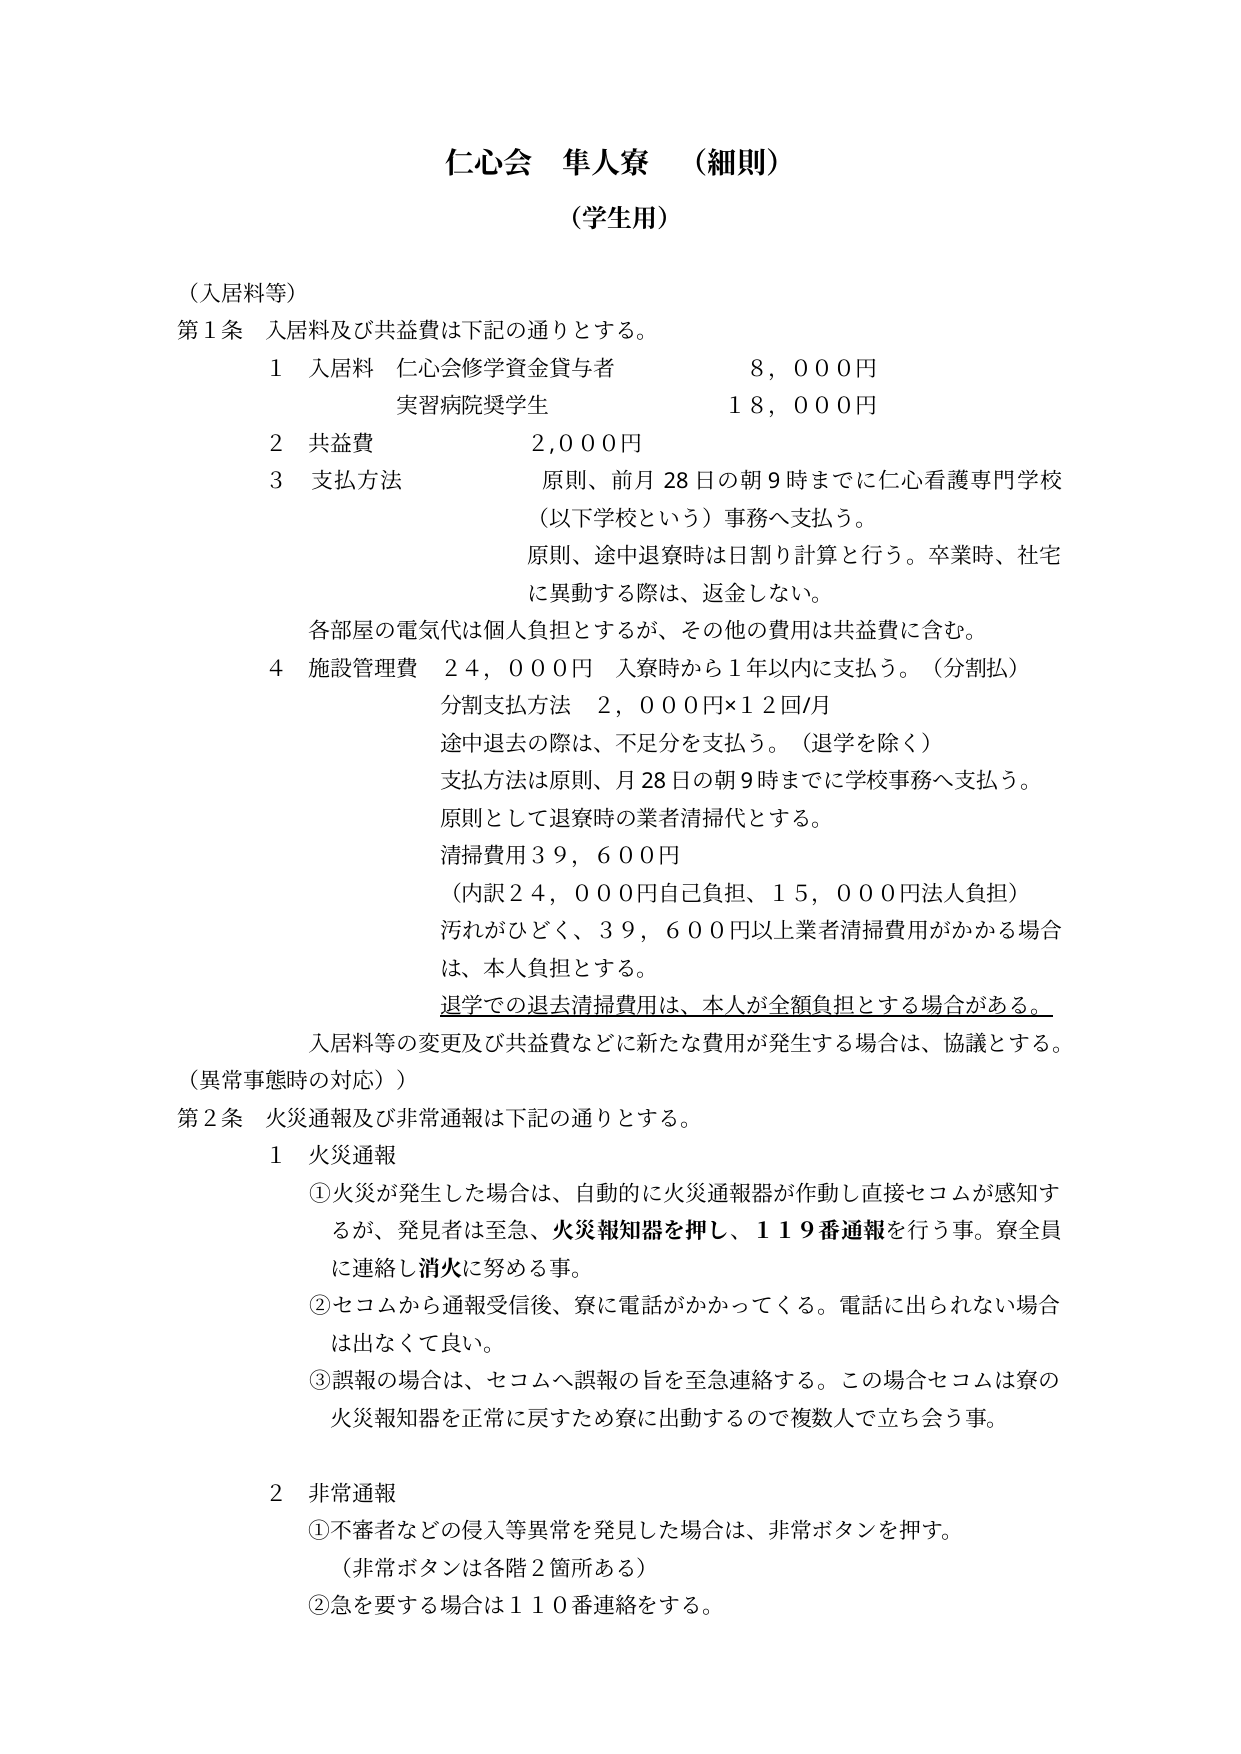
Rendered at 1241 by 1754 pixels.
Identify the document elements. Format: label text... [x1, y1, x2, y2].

text ①不審者などの侵入等異常を発見した場合は、非常ボタンを押す。 [177, 1510, 1063, 1548]
text 途中退去の際は、不足分を支払う。（退学を除く） [177, 723, 1063, 760]
text 分割支払方法 ２，０００円×１２回/月 [177, 685, 1063, 723]
text 各部屋の電気代は個人負担とするが、その他の費用は共益費に含む。 [177, 610, 1063, 648]
text ３ 支払方法 原則、前月28日の朝9時までに仁心看護専門学校（以下学校という）事務へ支払う。 [265, 460, 1063, 535]
text ４ 施設管理費 ２４，０００円 入寮時から１年以内に支払う。（分割払） [177, 648, 1063, 685]
text （異常事態時の対応）） [177, 1060, 1063, 1098]
text 清掃費用３９，６００円 [440, 835, 1063, 873]
text １ 入居料 仁心会修学資金貸与者 ８，０００円 [177, 348, 1063, 385]
text ③誤報の場合は、セコムへ誤報の旨を至急連絡する。この場合セコムは寮の火災報知器を正常に戻すため寮に出動するので複数人で立ち会う事。 [177, 1360, 1063, 1435]
text １ 火災通報 [177, 1135, 1063, 1173]
text 原則、途中退寮時は日割り計算と行う。卒業時、社宅に異動する際は、返金しない。 [527, 535, 1063, 610]
text （内訳２４，０００円自己負担、１５，０００円法人負担） [440, 873, 1063, 910]
text ２ 共益費 ２,０００円 [177, 423, 1063, 460]
text 第１条 入居料及び共益費は下記の通りとする。 [177, 310, 1063, 348]
text 第２条 火災通報及び非常通報は下記の通りとする。 [177, 1098, 1063, 1135]
text ②急を要する場合は１１０番連絡をする。 [177, 1585, 1063, 1623]
text ２ 非常通報 [177, 1473, 1063, 1510]
text 原則として退寮時の業者清掃代とする。 [177, 798, 1063, 835]
text （学生用） [177, 198, 1063, 235]
text 退学での退去清掃費用は、本人が全額負担とする場合がある。 [440, 985, 1063, 1023]
text 仁心会 隼人寮 （細則） [177, 123, 1063, 198]
text 実習病院奨学生 １８，０００円 [177, 385, 1063, 423]
text （非常ボタンは各階２箇所ある） [330, 1548, 1063, 1585]
text 汚れがひどく、３９，６００円以上業者清掃費用がかかる場合は、本人負担とする。 [440, 910, 1063, 985]
text （入居料等） [177, 273, 1063, 310]
text 支払方法は原則、月28日の朝9時までに学校事務へ支払う。 [177, 760, 1063, 798]
text ①火災が発生した場合は、自動的に火災通報器が作動し直接セコムが感知するが、発見者は至急、火災報知器を押し、１１９番通報を行う事。寮全員に連絡し消火に努める事。 [177, 1173, 1063, 1285]
text 入居料等の変更及び共益費などに新たな費用が発生する場合は、協議とする。 [177, 1023, 1063, 1060]
text ②セコムから通報受信後、寮に電話がかかってくる。電話に出られない場合は出なくて良い。 [177, 1285, 1063, 1360]
